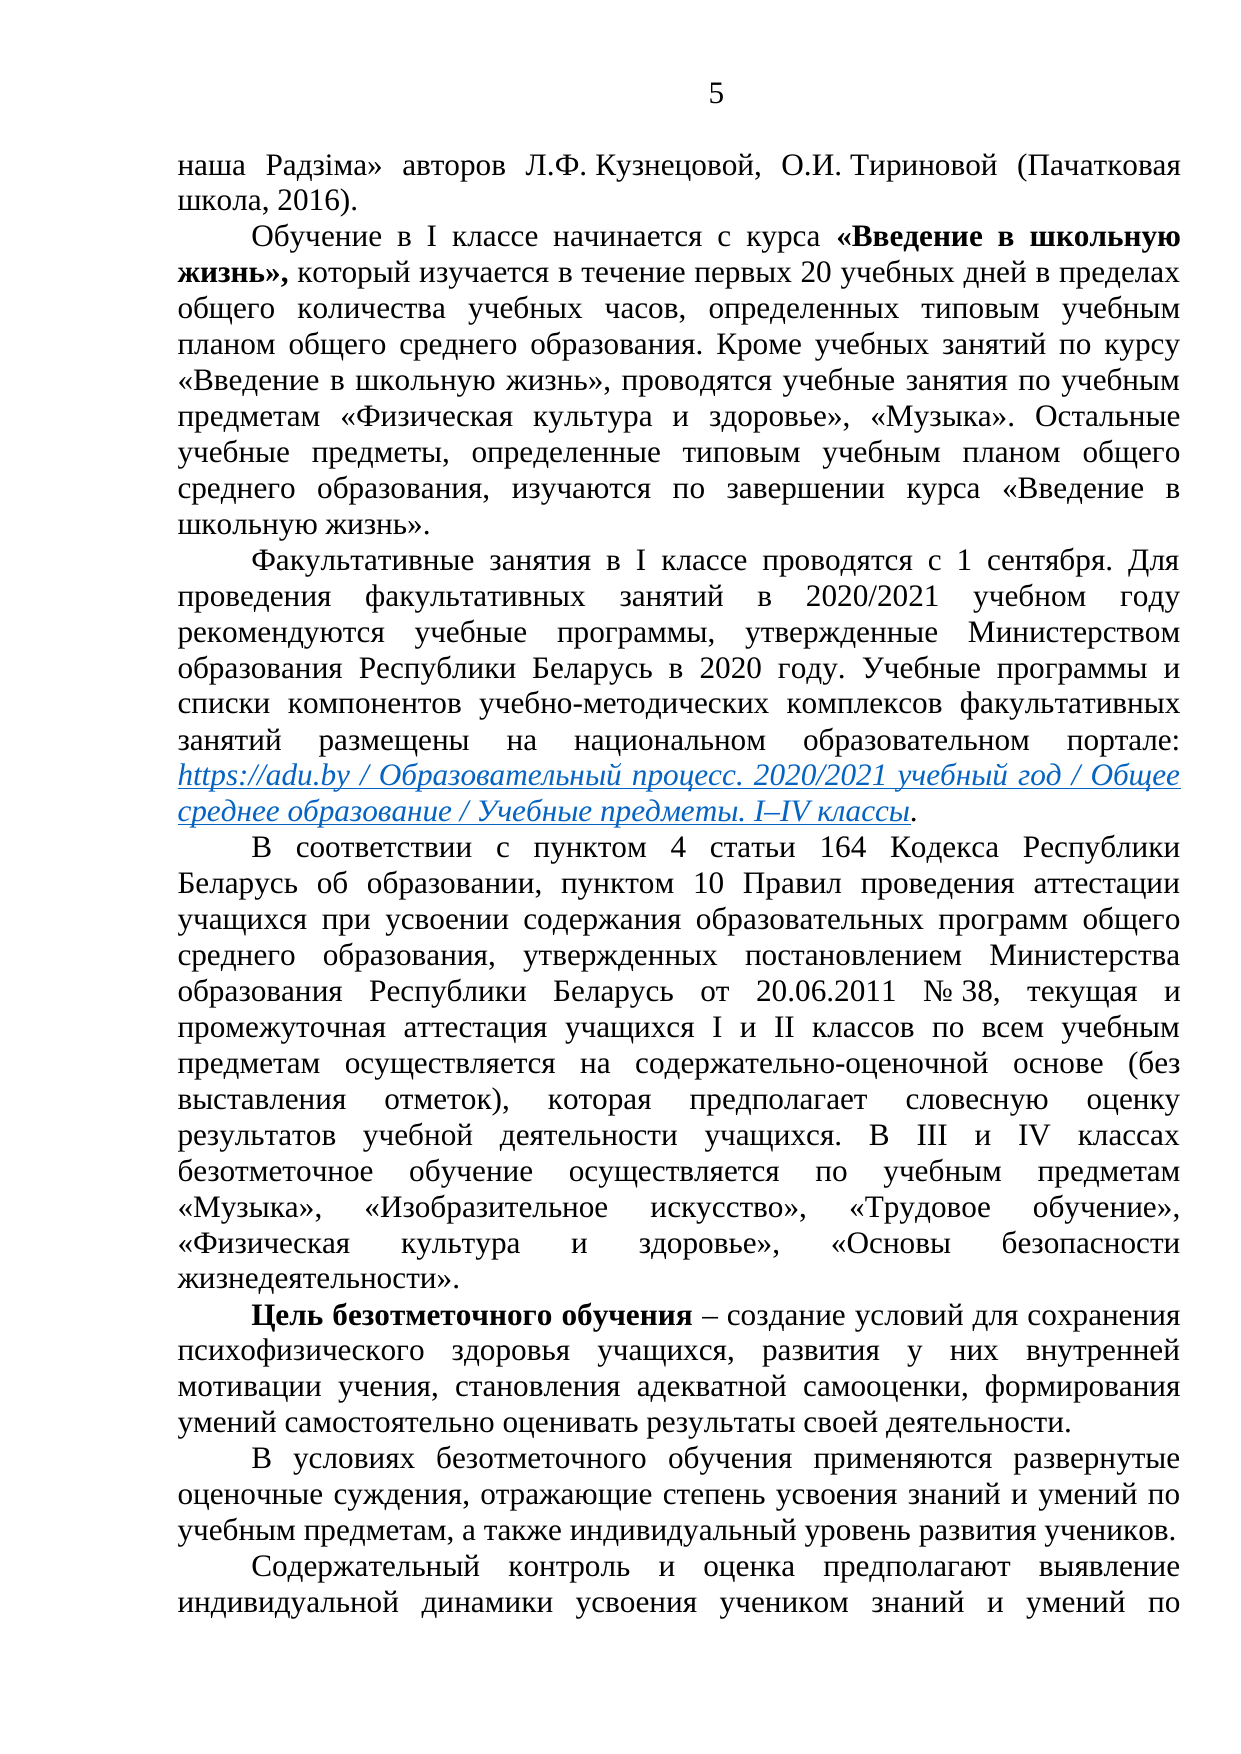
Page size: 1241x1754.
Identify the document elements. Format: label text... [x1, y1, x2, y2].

text Факультативные занятия в I классе проводятся с 1 сентября. Для проведения факультативных занятий в 2020/2021 учебном году рекомендуются учебные программы, утвержденные Министерством образования Республики Беларусь в 2020 году. Учебные программы и списки компонентов учебно-методических комплексов факультативных занятий размещены на национальном образовательном портале: https://adu.by / Образовательный процесс. 2020/2021 учебный год / Общее среднее образование / Учебные предметы. I–IV классы. [177, 789, 1181, 828]
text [177, 1547, 1181, 1619]
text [177, 146, 1181, 218]
text В условиях безотметочного обучения применяются развернутые оценочные суждения, отражающие степень усвоения знаний и умений по учебным предметам, а также индивидуальный уровень развития учеников. [177, 1439, 1181, 1547]
text Обучение в I классе начинается с курса «Введение в школьную жизнь», который изучается в течение первых 20 учебных дней в пределах общего количества учебных часов, определенных типовым учебным планом общего среднего образования. Кроме учебных занятий по курсу «Введение в школьную жизнь», проводятся учебные занятия по учебным предметам «Физическая культура и здоровье», «Музыка». Остальные учебные предметы, определенные типовым учебным планом общего среднего образования, изучаются по завершении курса «Введение в школьную жизнь». [177, 218, 1181, 541]
text Факультативные занятия в I классе проводятся с 1 сентября. Для проведения факультативных занятий в 2020/2021 учебном году рекомендуются учебные программы, утвержденные Министерством образования Республики Беларусь в 2020 году. Учебные программы и списки компонентов учебно-методических комплексов факультативных занятий размещены на национальном образовательном портале: https://adu.by / Образовательный процесс. 2020/2021 учебный год / Общее среднее образование / Учебные предметы. I–IV классы. [177, 541, 1181, 788]
text Цель безотметочного обучения – создание условий для сохранения психофизического здоровья учащихся, развития у них внутренней мотивации учения, становления адекватной самооценки, формирования умений самостоятельно оценивать результаты своей деятельности. [177, 1296, 1181, 1439]
text В соответствии с пунктом 4 статьи 164 Кодекса Республики Беларусь об образовании, пунктом 10 Правил проведения аттестации учащихся при усвоении содержания образовательных программ общего среднего образования, утвержденных постановлением Министерства образования Республики Беларусь от 20.06.2011 № 38, текущая и промежуточная аттестация учащихся I и II классов по всем учебным предметам осуществляется на содержательно-оценочной основе (без выставления отметок), которая предполагает словесную оценку результатов учебной деятельности учащихся. В III и IV классах безотметочное обучение осуществляется по учебным предметам «Музыка», «Изобразительное искусство», «Трудовое обучение», «Физическая культура и здоровье», «Основы безопасности жизнедеятельности». [177, 828, 1181, 1296]
